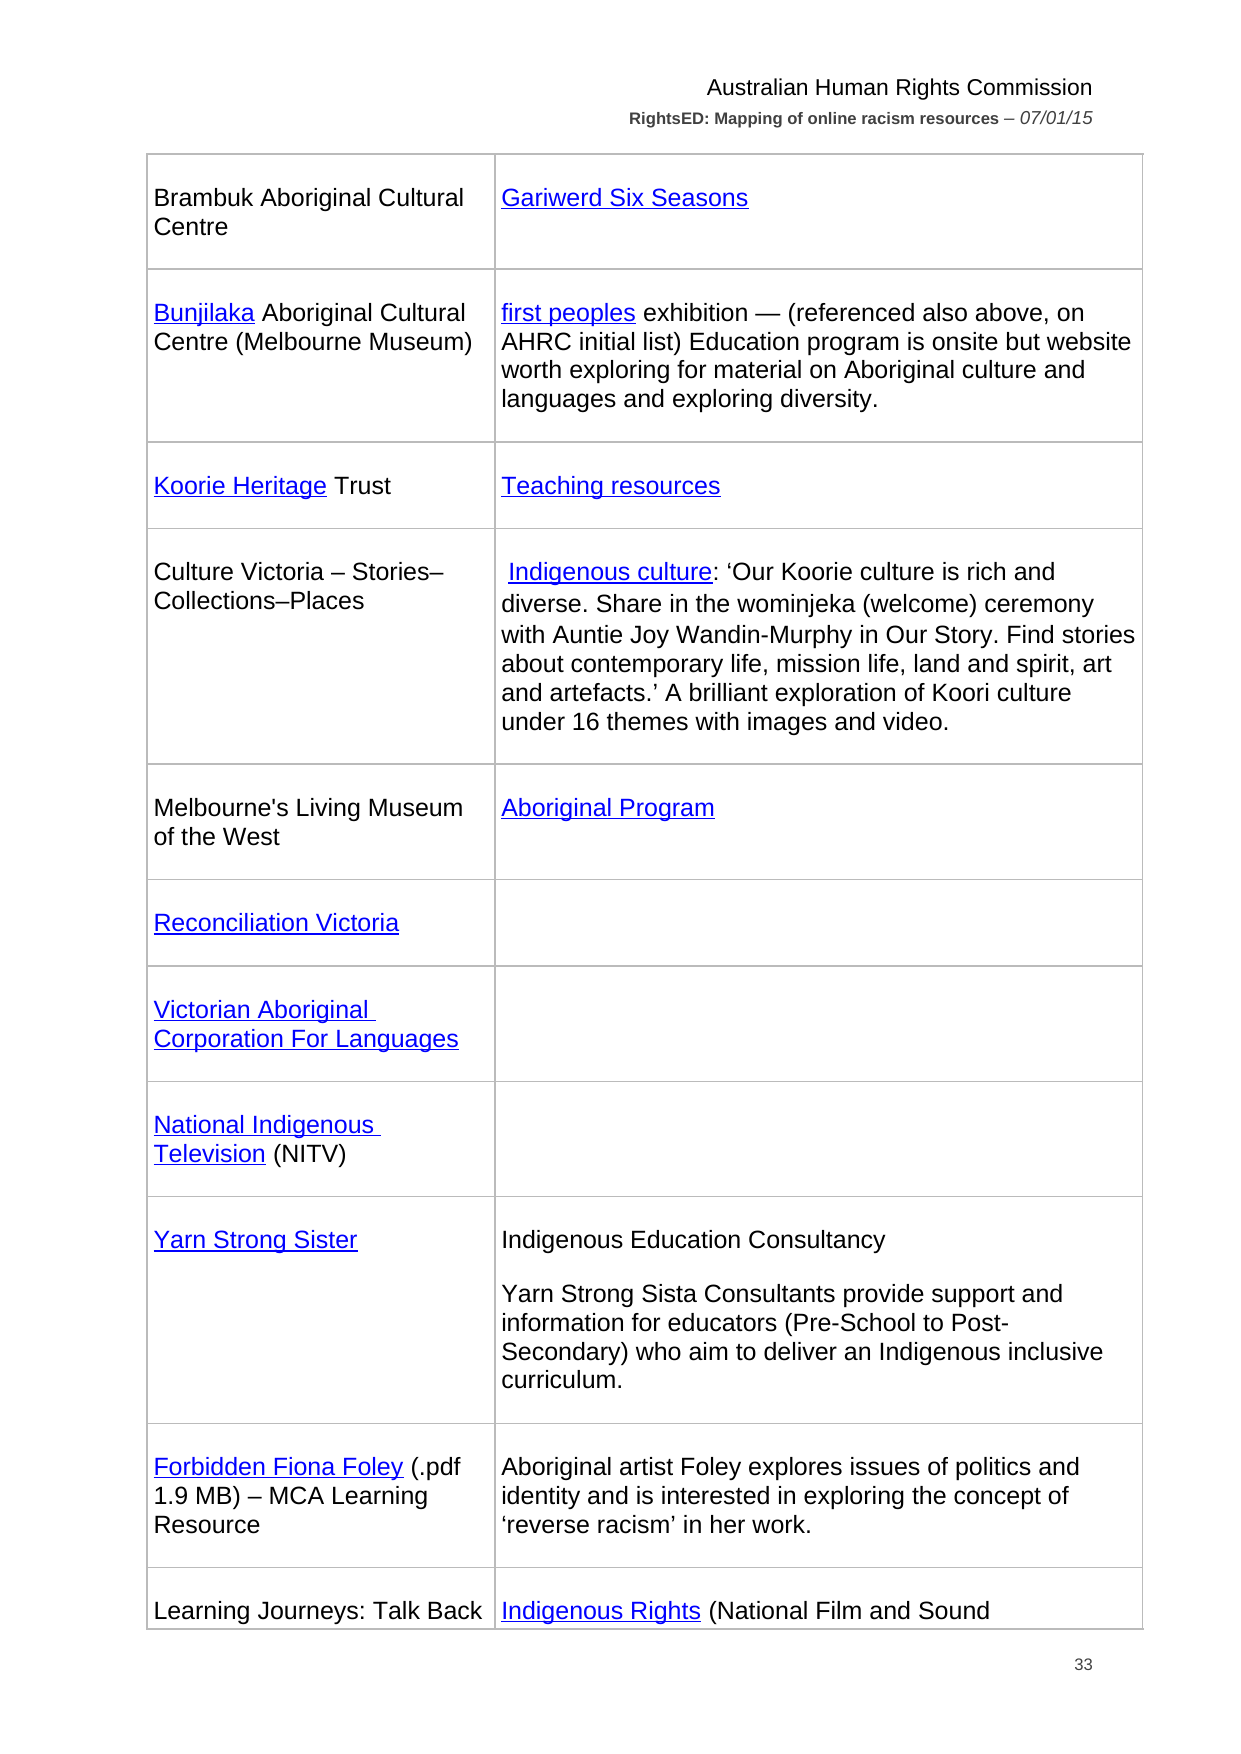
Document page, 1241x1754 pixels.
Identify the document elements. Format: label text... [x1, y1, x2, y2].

table_cell Indigenous culture: ‘Our Koorie culture is rich and diverse. Share in the wominjeka (welcome) ceremony with Auntie Joy Wandin-Murphy in Our Story. Find stories about contemporary life, mission life, land and spirit, art and artefacts.’ A brilliant exploration of Koori culture under 16 themes with images and video. [496, 529, 1142, 763]
table_cell Reconciliation Victoria [148, 880, 494, 965]
table_cell National Indigenous Television (NITV) [148, 1082, 494, 1196]
table_cell Brambuk Aboriginal Cultural Centre [148, 155, 494, 268]
table_cell Yarn Strong Sister [148, 1197, 494, 1422]
table_cell Koorie Heritage Trust [148, 443, 494, 528]
table_cell [496, 880, 1142, 965]
table_cell Gariwerd Six Seasons [496, 155, 1142, 268]
table_cell Teaching resources [496, 443, 1142, 528]
table_cell [496, 967, 1142, 1081]
table_cell Indigenous Education Consultancy Yarn Strong Sista Consultants provide support and information for educators (Pre-School to Post-Secondary) who aim to deliver an Indigenous inclusive curriculum. [496, 1197, 1142, 1422]
table_cell [496, 1082, 1142, 1196]
table_cell Melbourne's Living Museum of the West [148, 765, 494, 879]
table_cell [148, 1568, 494, 1628]
table_cell Victorian Aboriginal Corporation For Languages [148, 967, 494, 1081]
table_cell Culture Victoria – Stories–Collections–Places [148, 529, 494, 763]
table_cell first peoples exhibition — (referenced also above, on AHRC initial list) Education program is onsite but website worth exploring for material on Aboriginal culture and languages and exploring diversity. [496, 270, 1142, 441]
table_cell Bunjilaka Aboriginal Cultural Centre (Melbourne Museum) [148, 270, 494, 441]
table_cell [496, 1568, 1142, 1628]
table_cell Aboriginal Program [496, 765, 1142, 879]
table_cell Aboriginal artist Foley explores issues of politics and identity and is interested in exploring the concept of ‘reverse racism’ in her work. [496, 1424, 1142, 1566]
table_cell Forbidden Fiona Foley (.pdf 1.9 MB) – MCA Learning Resource [148, 1424, 494, 1566]
